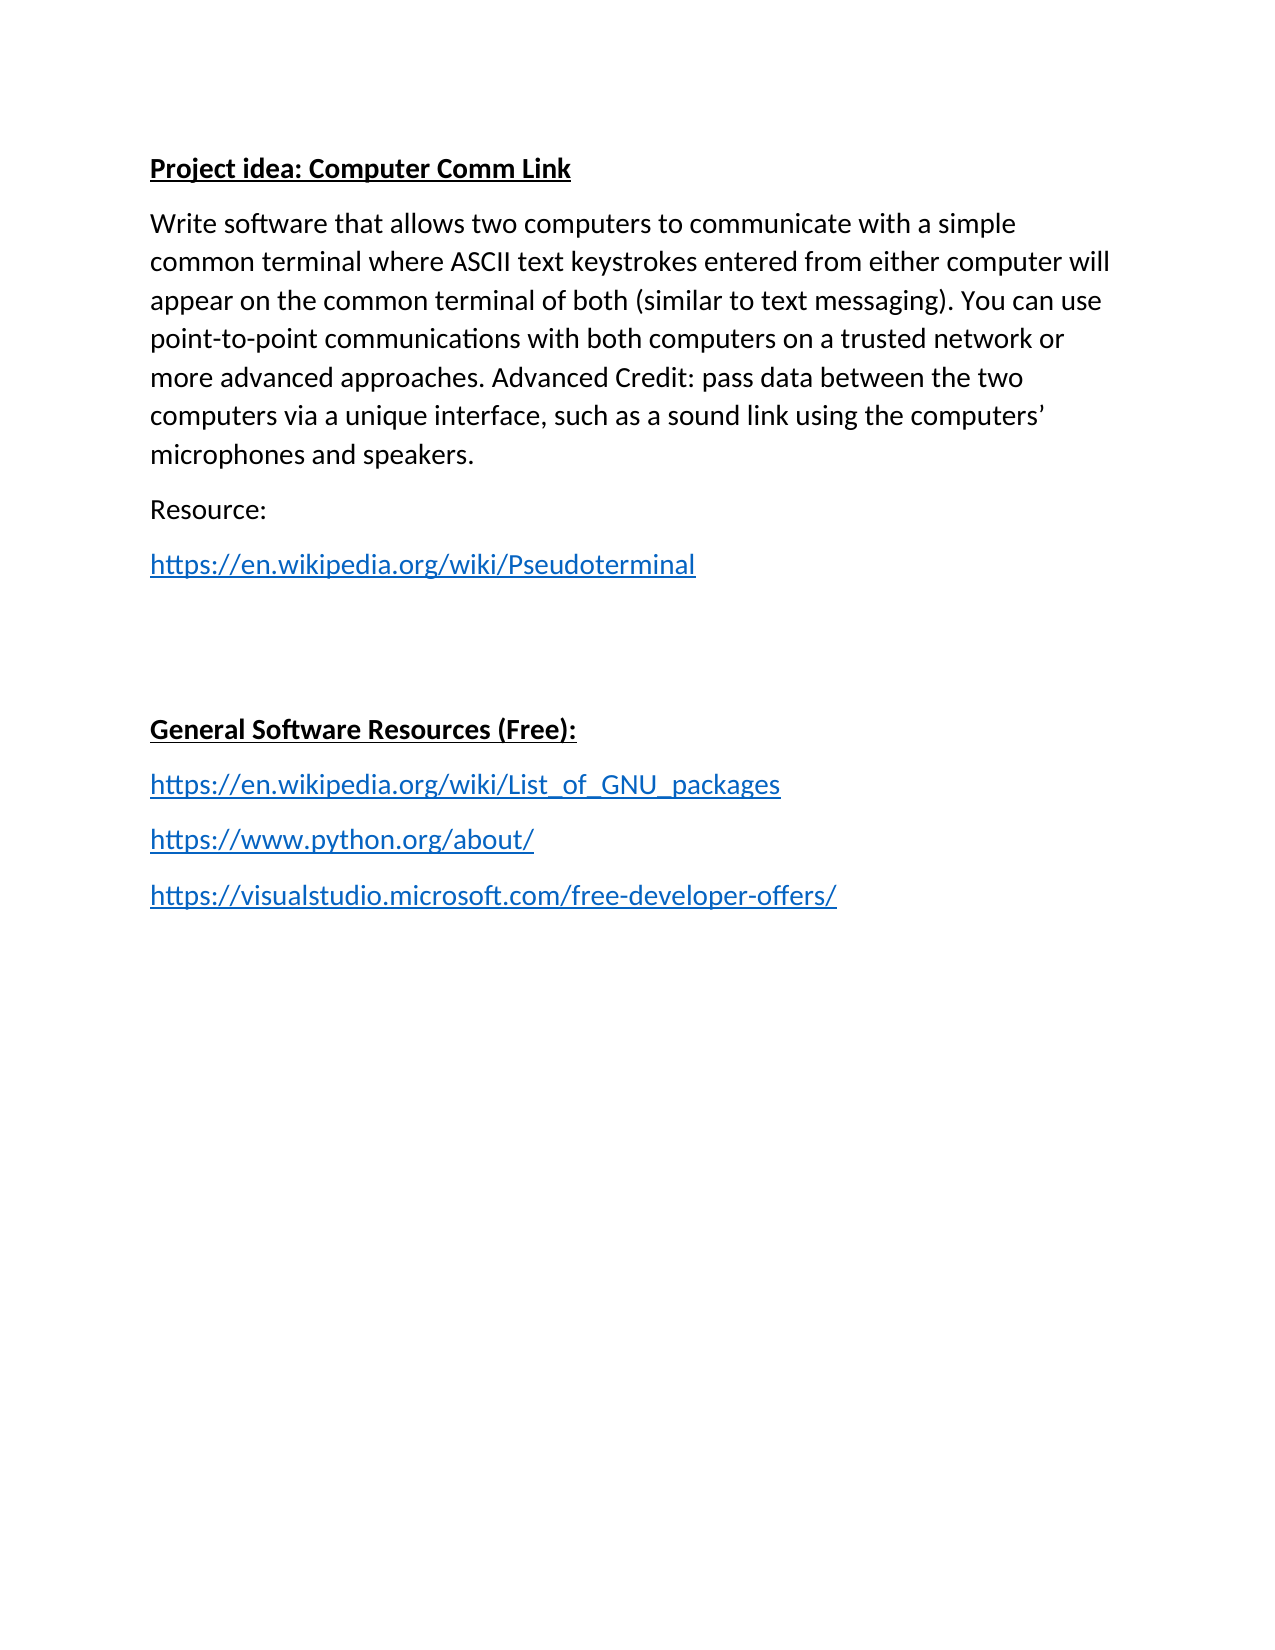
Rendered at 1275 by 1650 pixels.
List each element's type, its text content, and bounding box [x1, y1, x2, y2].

text https://www.python.org/about/ [150, 821, 1125, 857]
text General Software Resources (Free): [150, 711, 1125, 747]
text Write software that allows two computers to communicate with a simple common terminal where ASCII text keystrokes entered from either computer will appear on the common terminal of both (similar to text messaging). You can use point-to-point communications with both computers on a trusted network or more advanced approaches. Advanced Credit: pass data between the two computers via a unique interface, such as a sound link using the computers’ microphones and speakers. [150, 205, 1125, 471]
text Resource: [150, 491, 1125, 526]
text https://visualstudio.microsoft.com/free-developer-offers/ [150, 877, 1125, 912]
text https://en.wikipedia.org/wiki/List_of_GNU_packages [150, 766, 1125, 802]
text https://en.wikipedia.org/wiki/Pseudoterminal [150, 546, 1125, 582]
text Project idea: Computer Comm Link [150, 150, 1125, 186]
